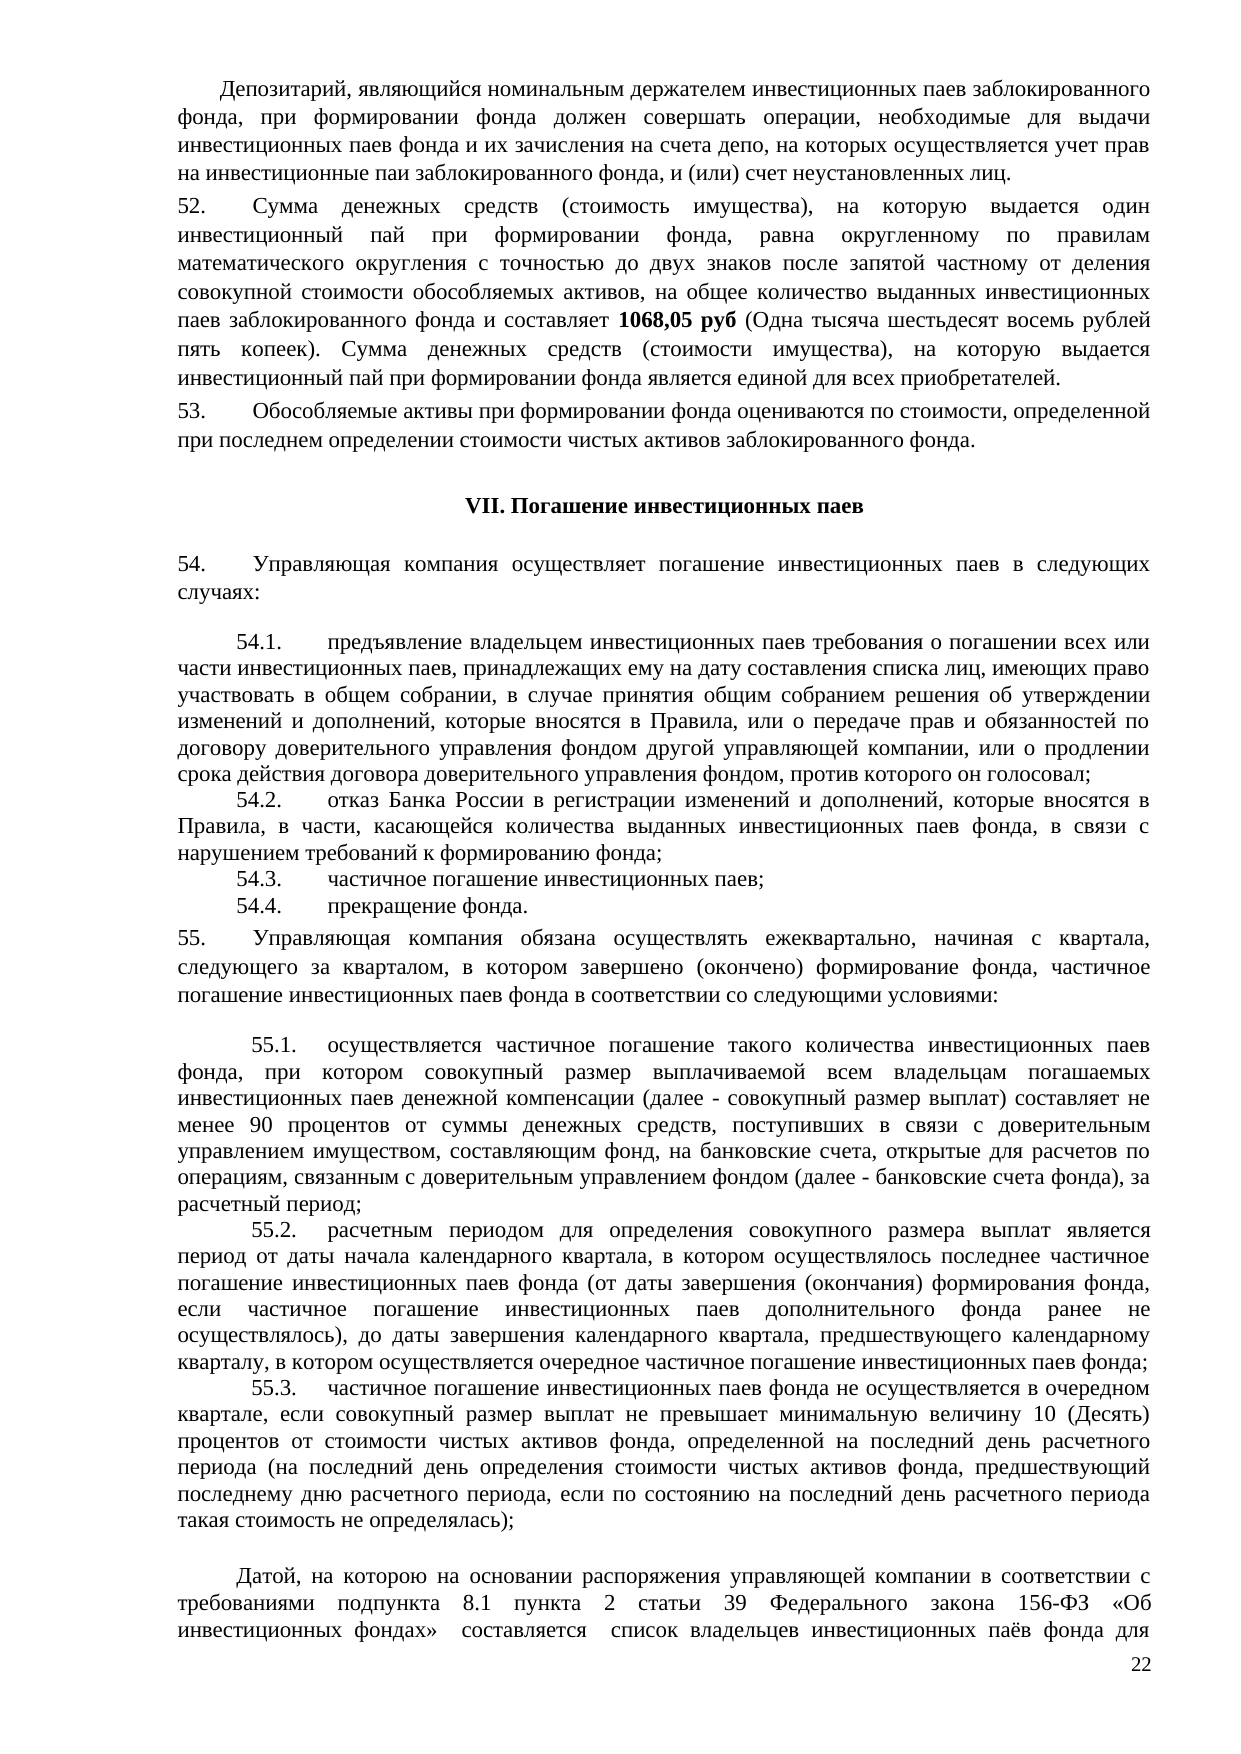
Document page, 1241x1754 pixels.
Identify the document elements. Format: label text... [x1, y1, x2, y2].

list Обособляемые активы при формировании фонда оцениваются по стоимости, определенной при последнем определении стоимости чистых активов заблокированного фонда. [177, 396, 1152, 453]
list Сумма денежных средств (стоимость имущества), на которую выдается один инвестиционный пай при формировании фонда, равна округленному по правилам математического округления с точностью до двух знаков после запятой частному от деления совокупной стоимости обособляемых активов, на общее количество выданных инвестиционных паев заблокированного фонда и составляет 1068,05 руб (Одна тысяча шестьдесят восемь рублей пять копеек). Сумма денежных средств (стоимости имущества), на которую выдается инвестиционный пай при формировании фонда является единой для всех приобретателей. [177, 191, 1152, 391]
list прекращение фонда. [177, 892, 1152, 918]
list расчетным периодом для определения совокупного размера выплат является период от даты начала календарного квартала, в котором осуществлялось последнее частичное погашение инвестиционных паев фонда (от даты завершения (окончания) формирования фонда, если частичное погашение инвестиционных паев дополнительного фонда ранее не осуществлялось), до даты завершения календарного квартала, предшествующего календарному кварталу, в котором осуществляется очередное частичное погашение инвестиционных паев фонда; [177, 1216, 1152, 1374]
list Управляющая компания осуществляет погашение инвестиционных паев в следующих случаях: [177, 548, 1152, 605]
list частичное погашение инвестиционных паев; [177, 865, 1152, 892]
list предъявление владельцем инвестиционных паев требования о погашении всех или части инвестиционных паев, принадлежащих ему на дату составления списка лиц, имеющих право участвовать в общем собрании, в случае принятия общим собранием решения об утверждении изменений и дополнений, которые вносятся в Правила, или о передаче прав и обязанностей по договору доверительного управления фондом другой управляющей компании, или о продлении срока действия договора доверительного управления фондом, против которого он голосовал; [177, 628, 1152, 786]
list Управляющая компания обязана осуществлять ежеквартально, начиная с квартала, следующего за кварталом, в котором завершено (окончено) формирование фонда, частичное погашение инвестиционных паев фонда в соответствии со следующими условиями: [177, 923, 1152, 1009]
list частичное погашение инвестиционных паев фонда не осуществляется в очередном квартале, если совокупный размер выплат не превышает минимальную величину 10 (Десять) процентов от стоимости чистых активов фонда, определенной на последний день расчетного периода (на последний день определения стоимости чистых активов фонда, предшествующий последнему дню расчетного периода, если по состоянию на последний день расчетного периода такая стоимость не определялась); [177, 1374, 1152, 1532]
text VII. Погашение инвестиционных паев [177, 492, 1152, 518]
text Депозитарий, являющийся номинальным держателем инвестиционных паев заблокированного фонда, при формировании фонда должен совершать операции, необходимые для выдачи инвестиционных паев фонда и их зачисления на счета депо, на которых осуществляется учет прав на инвестиционные паи заблокированного фонда, и (или) счет неустановленных лиц. [177, 74, 1152, 186]
list осуществляется частичное погашение такого количества инвестиционных паев фонда, при котором совокупный размер выплачиваемой всем владельцам погашаемых инвестиционных паев денежной компенсации (далее - совокупный размер выплат) составляет не менее 90 процентов от суммы денежных средств, поступивших в связи с доверительным управлением имуществом, составляющим фонд, на банковские счета, открытые для расчетов по операциям, связанным с доверительным управлением фондом (далее - банковские счета фонда), за расчетный период; [177, 1032, 1152, 1216]
list отказ Банка России в регистрации изменений и дополнений, которые вносятся в Правила, в части, касающейся количества выданных инвестиционных паев фонда, в связи с нарушением требований к формированию фонда; [177, 786, 1152, 865]
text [177, 1562, 1152, 1643]
